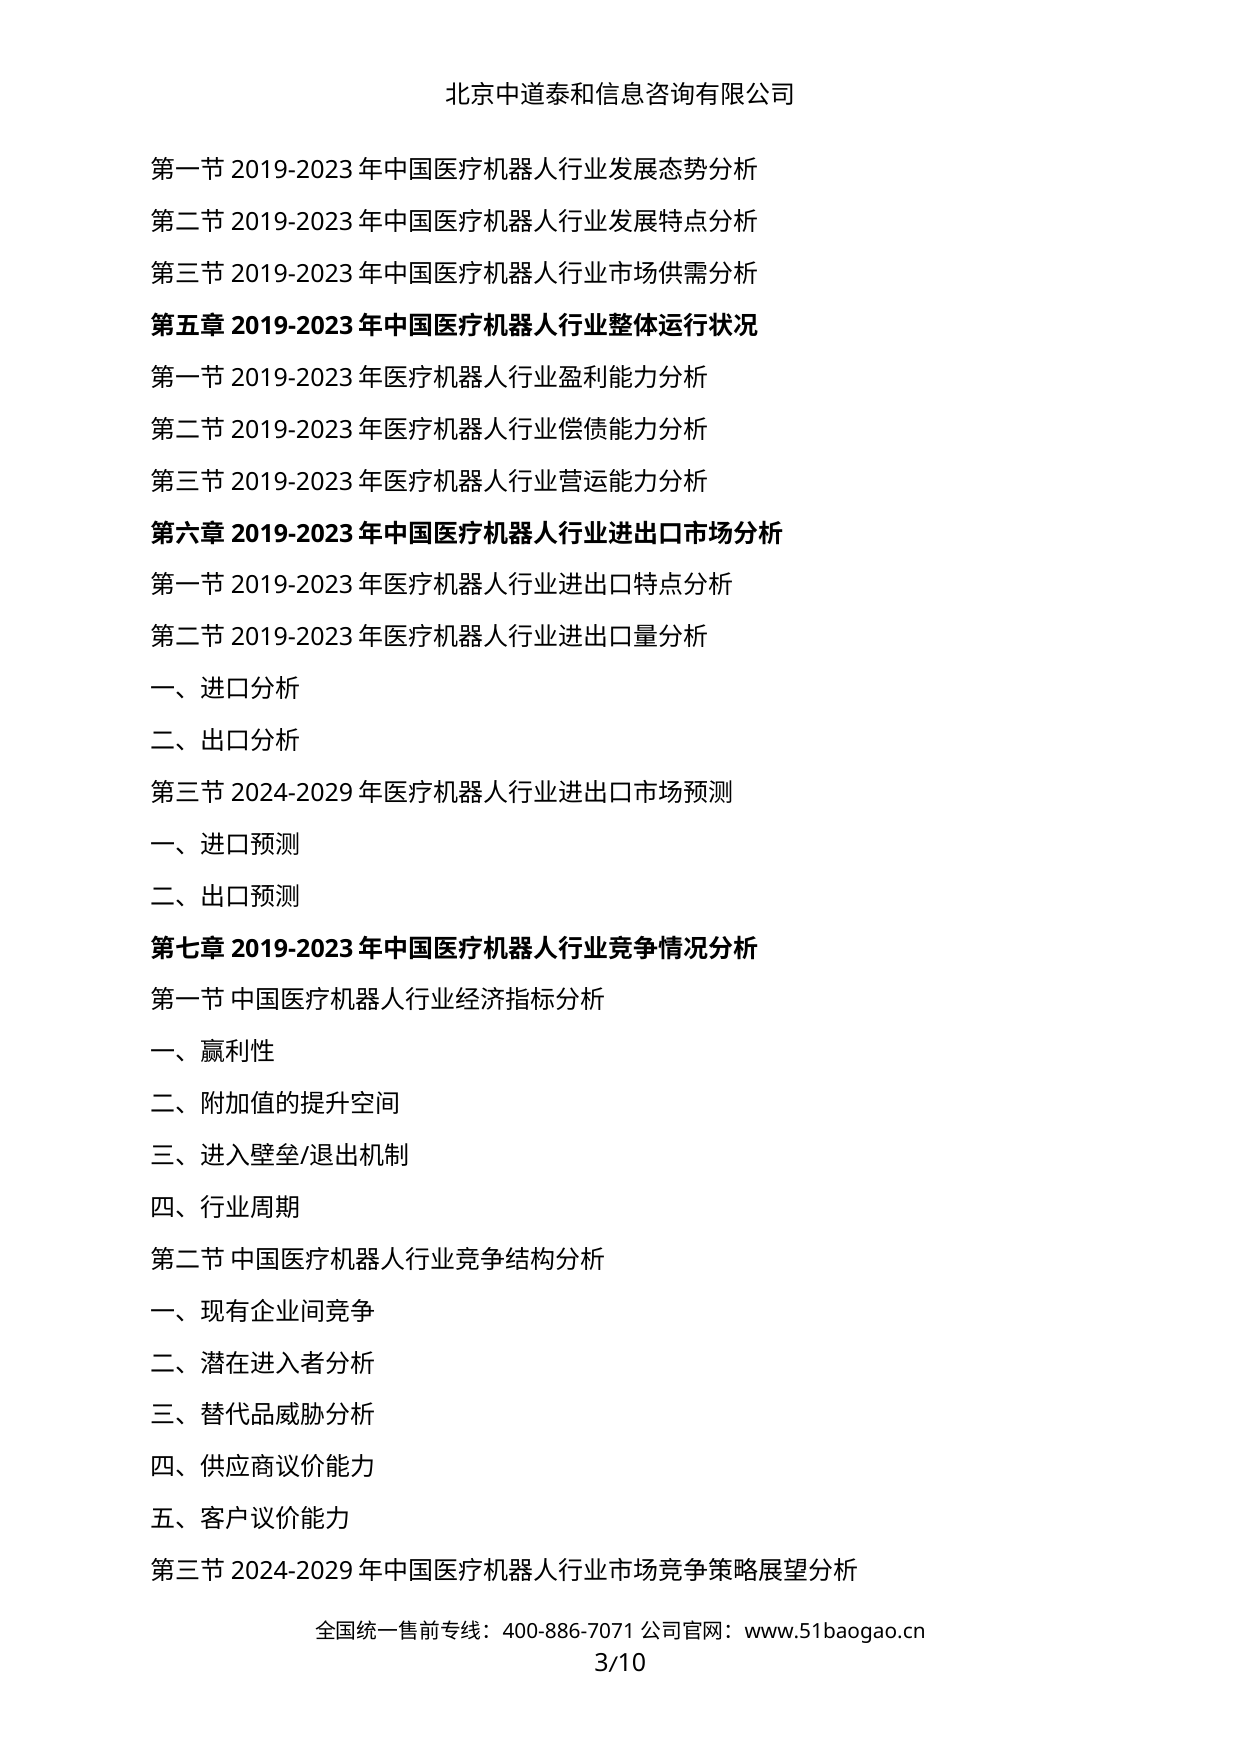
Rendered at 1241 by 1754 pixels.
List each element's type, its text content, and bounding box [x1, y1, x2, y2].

text 第五章 2019-2023年中国医疗机器人行业整体运行状况 [150, 306, 1090, 342]
text 四、供应商议价能力 [150, 1447, 1090, 1483]
text 第二节 2019-2023年中国医疗机器人行业发展特点分析 [150, 202, 1090, 238]
text 第一节 2019-2023年医疗机器人行业进出口特点分析 [150, 565, 1090, 601]
text 一、进口预测 [150, 824, 1090, 861]
text 一、现有企业间竞争 [150, 1291, 1090, 1327]
text 第三节 2024-2029年医疗机器人行业进出口市场预测 [150, 772, 1090, 809]
text 第一节 2019-2023年医疗机器人行业盈利能力分析 [150, 357, 1090, 394]
text 三、进入壁垒/退出机制 [150, 1136, 1090, 1172]
text 第二节 2019-2023年医疗机器人行业进出口量分析 [150, 617, 1090, 653]
text 二、附加值的提升空间 [150, 1084, 1090, 1120]
text 二、潜在进入者分析 [150, 1343, 1090, 1379]
text 二、出口分析 [150, 721, 1090, 757]
text 一、进口分析 [150, 669, 1090, 705]
text 第二节 中国医疗机器人行业竞争结构分析 [150, 1239, 1090, 1276]
text 第七章 2019-2023年中国医疗机器人行业竞争情况分析 [150, 928, 1090, 964]
text 第一节 中国医疗机器人行业经济指标分析 [150, 980, 1090, 1016]
text 第三节 2024-2029年中国医疗机器人行业市场竞争策略展望分析 [150, 1551, 1090, 1587]
text 三、替代品威胁分析 [150, 1395, 1090, 1431]
text 五、客户议价能力 [150, 1499, 1090, 1535]
text 第三节 2019-2023年医疗机器人行业营运能力分析 [150, 461, 1090, 497]
text 二、出口预测 [150, 876, 1090, 912]
text 第二节 2019-2023年医疗机器人行业偿债能力分析 [150, 409, 1090, 446]
text 四、行业周期 [150, 1187, 1090, 1224]
text 第六章 2019-2023年中国医疗机器人行业进出口市场分析 [150, 513, 1090, 549]
text 第一节 2019-2023年中国医疗机器人行业发展态势分析 [150, 150, 1090, 186]
text 一、赢利性 [150, 1032, 1090, 1068]
text 第三节 2019-2023年中国医疗机器人行业市场供需分析 [150, 254, 1090, 290]
